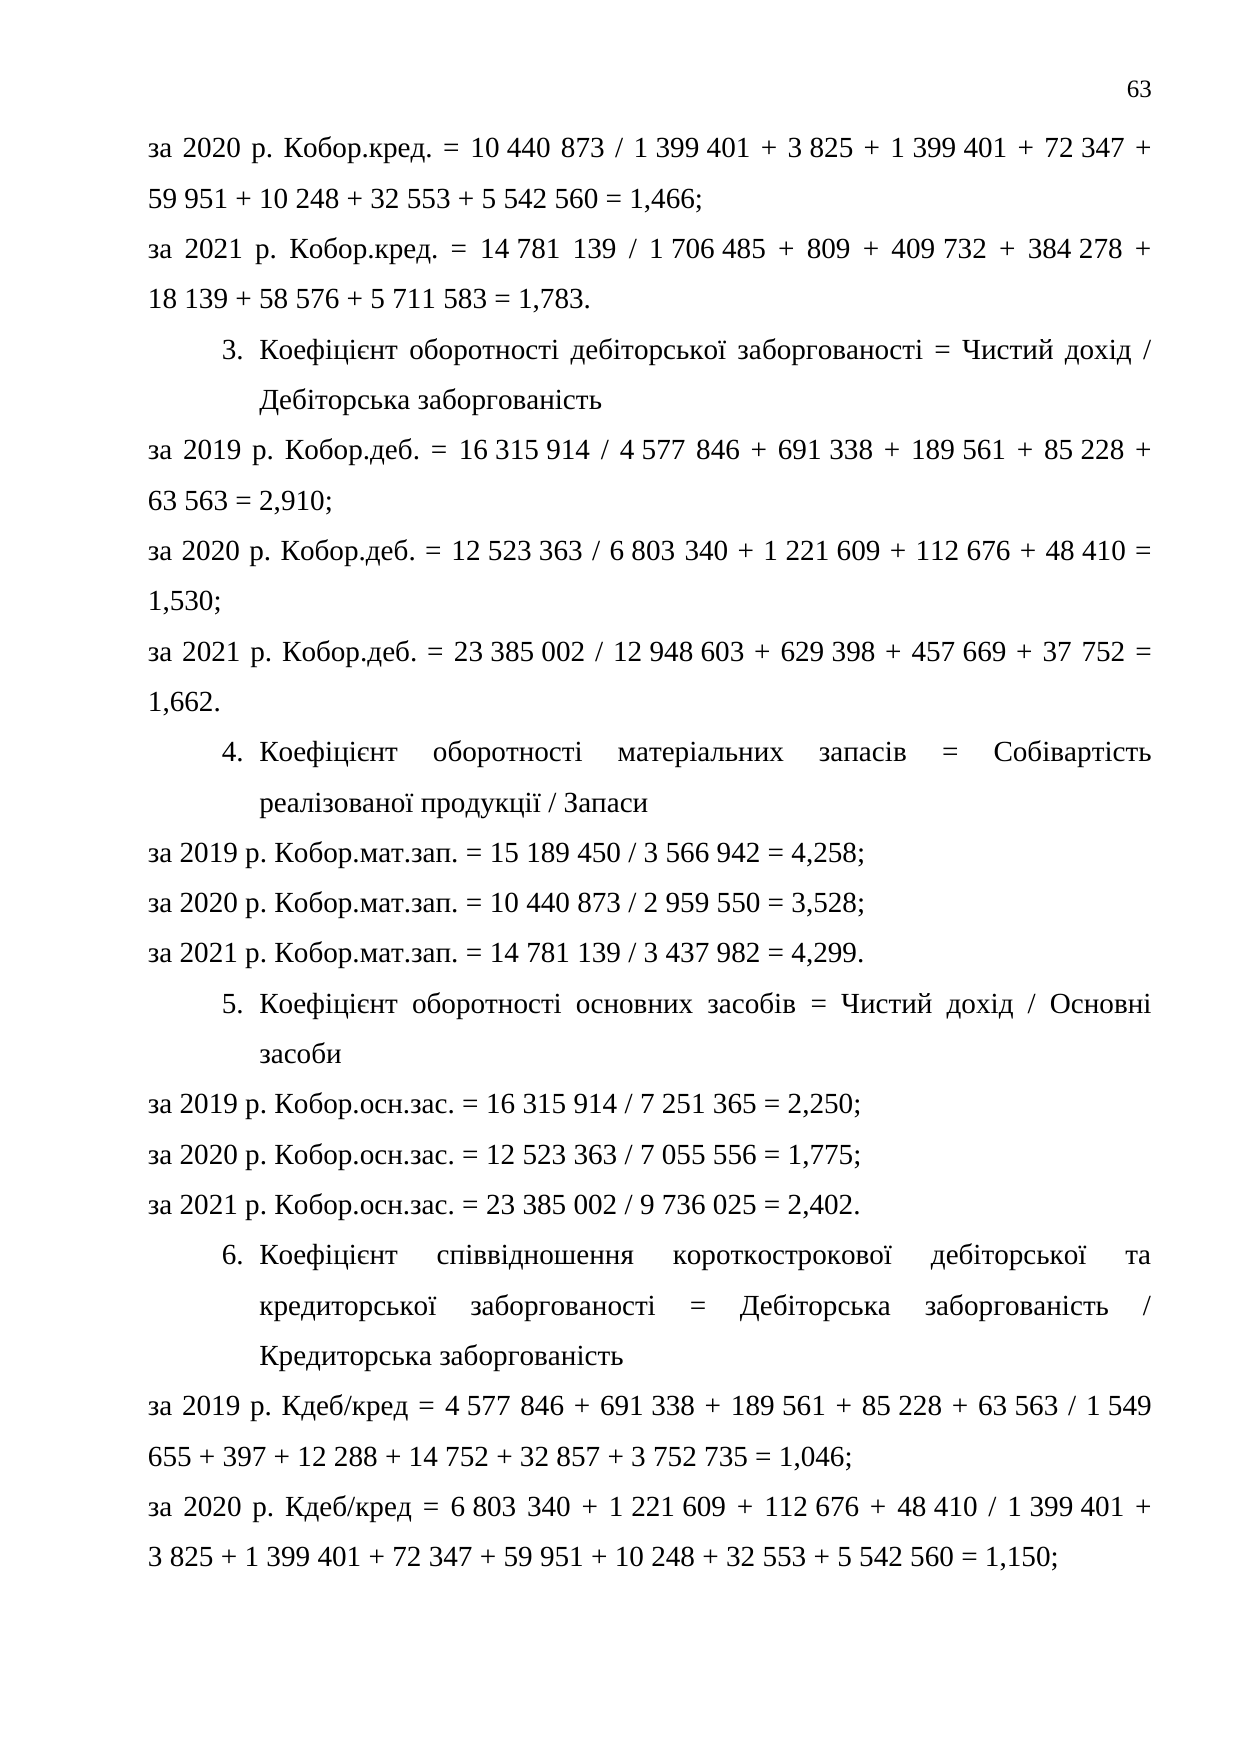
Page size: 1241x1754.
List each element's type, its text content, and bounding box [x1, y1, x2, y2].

text за 2019 р. Кдеб/кред = 4 577 846 + 691 338 + 189 561 + 85 228 + 63 563 / 1 549 655 + 397 + 12 288 + 14 752 + 32 857 + 3 752 735 = 1,046; [148, 1388, 1152, 1472]
text за 2020 р. Кобор.мат.зап. = 10 440 873 / 2 959 550 = 3,528; [148, 885, 1152, 919]
text за 2021 р. Кобор.мат.зап. = 14 781 139 / 3 437 982 = 4,299. [148, 936, 1152, 969]
text за 2021 р. Кобор.кред. = 14 781 139 / 1 706 485 + 809 + 409 732 + 384 278 + 18 139 + 58 576 + 5 711 583 = 1,783. [148, 231, 1152, 315]
text за 2021 р. Кобор.деб. = 23 385 002 / 12 948 603 + 629 398 + 457 669 + 37 752 = 1,662. [148, 634, 1152, 718]
text за 2020 р. Кобор.кред. = 10 440 873 / 1 399 401 + 3 825 + 1 399 401 + 72 347 + 59 951 + 10 248 + 32 553 + 5 542 560 = 1,466; [148, 131, 1152, 214]
list Коефіцієнт оборотності дебіторської заборгованості = Чистий дохід / Дебіторська заборгованість [222, 332, 1152, 416]
text за 2019 р. Кобор.деб. = 16 315 914 / 4 577 846 + 691 338 + 189 561 + 85 228 + 63 563 = 2,910; [148, 432, 1152, 516]
text за 2020 р. Кобор.деб. = 12 523 363 / 6 803 340 + 1 221 609 + 112 676 + 48 410 = 1,530; [148, 533, 1152, 617]
text за 2020 р. Кдеб/кред = 6 803 340 + 1 221 609 + 112 676 + 48 410 / 1 399 401 + 3 825 + 1 399 401 + 72 347 + 59 951 + 10 248 + 32 553 + 5 542 560 = 1,150; [148, 1489, 1152, 1573]
list Коефіцієнт оборотності основних засобів = Чистий дохід / Основні засоби [222, 986, 1152, 1070]
list Коефіцієнт оборотності матеріальних запасів = Собівартість реалізованої продукції / Запаси [222, 734, 1152, 818]
list Коефіцієнт співвідношення короткострокової дебіторської та кредиторської заборгованості = Дебіторська заборгованість / Кредиторська заборгованість [222, 1237, 1152, 1372]
text за 2019 р. Кобор.мат.зап. = 15 189 450 / 3 566 942 = 4,258; [148, 835, 1152, 868]
text за 2021 р. Кобор.осн.зас. = 23 385 002 / 9 736 025 = 2,402. [148, 1187, 1152, 1221]
text за 2020 р. Кобор.осн.зас. = 12 523 363 / 7 055 556 = 1,775; [148, 1137, 1152, 1170]
text за 2019 р. Кобор.осн.зас. = 16 315 914 / 7 251 365 = 2,250; [148, 1087, 1152, 1120]
